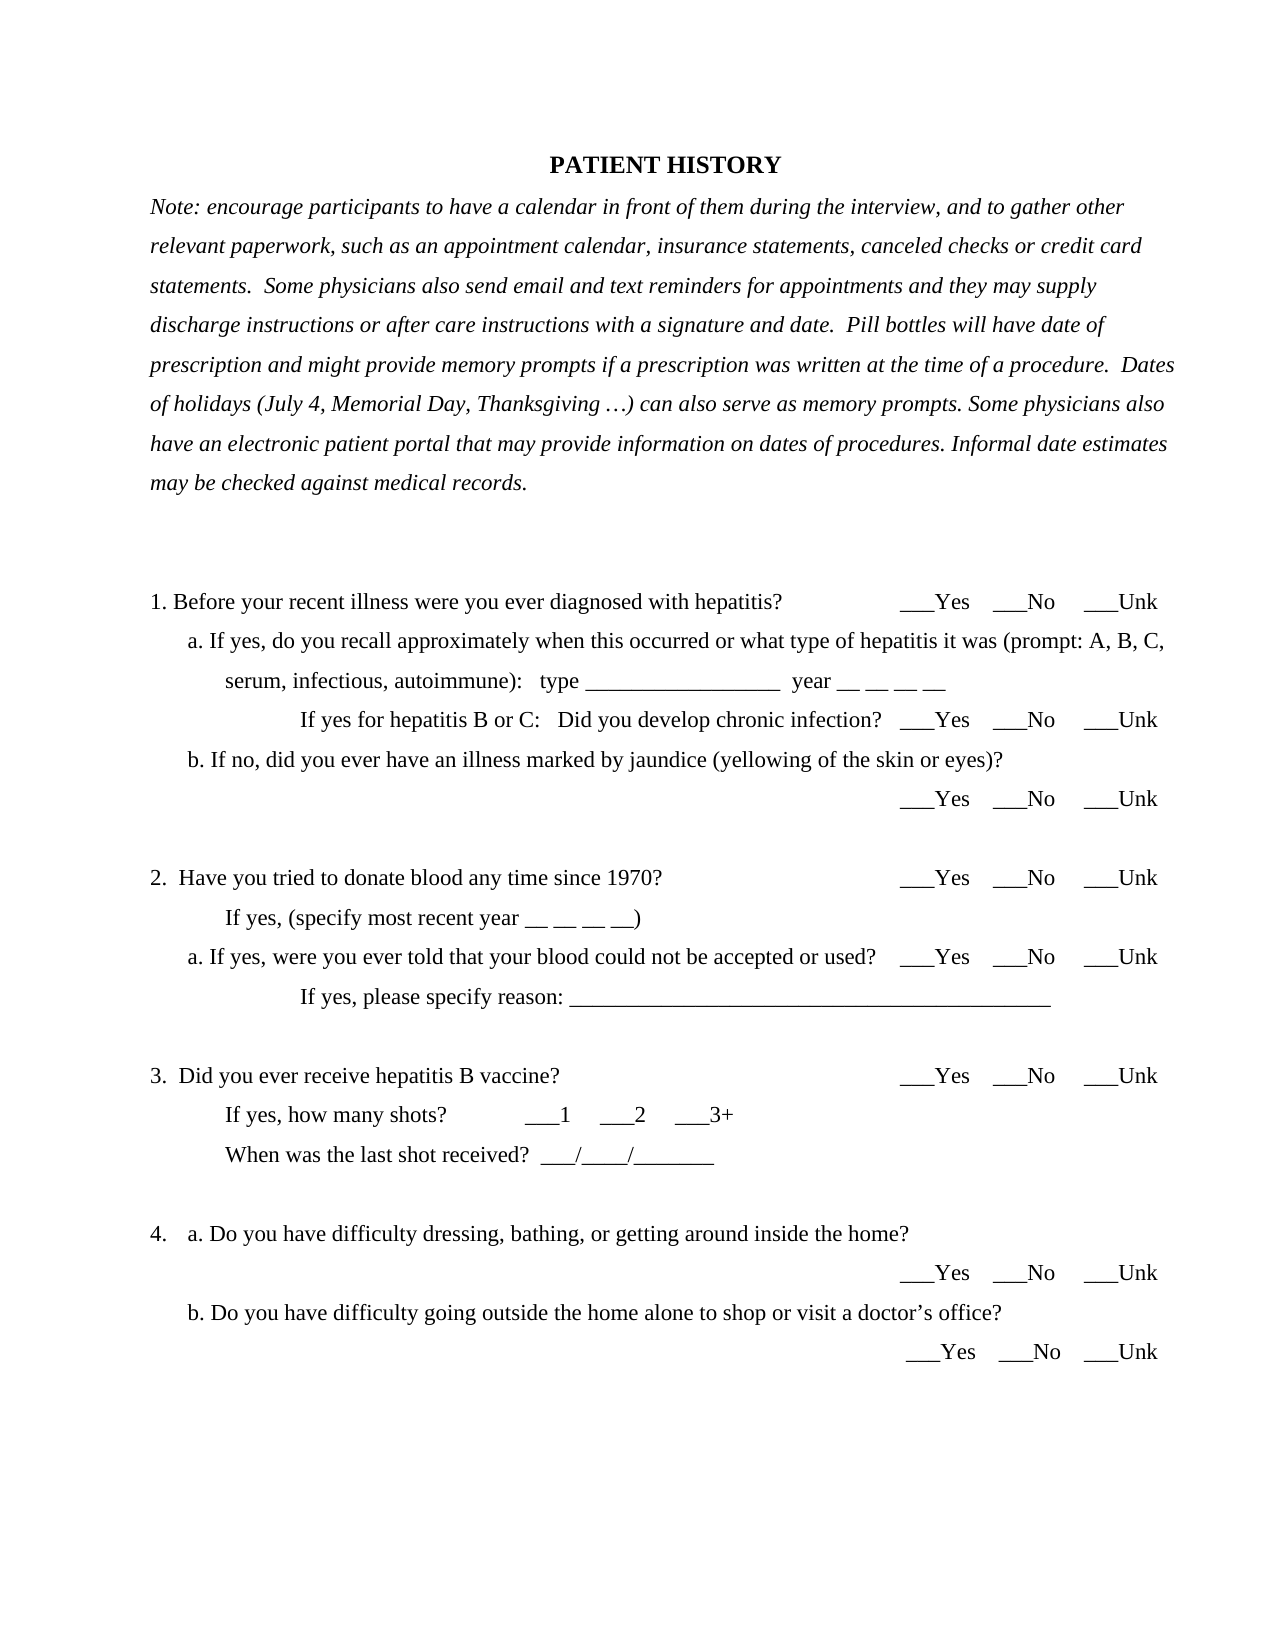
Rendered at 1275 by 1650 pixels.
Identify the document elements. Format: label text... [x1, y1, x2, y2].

text 3. Did you ever receive hepatitis B vaccine? ___Yes ___No ___Unk [150, 1062, 1181, 1088]
text If yes for hepatitis B or C: Did you develop chronic infection? ___Yes ___No ___Unk [150, 706, 1181, 733]
text 2. Have you tried to donate blood any time since 1970? ___Yes ___No ___Unk If yes, (specify most recent year __ __ __ __) [150, 864, 1181, 930]
text 1. Before your recent illness were you ever diagnosed with hepatitis? ___Yes ___No ___Unk [150, 588, 1181, 614]
text b. If no, did you ever have an illness marked by jaundice (yellowing of the skin or eyes)? [150, 746, 1181, 772]
text Note: encourage participants to have a calendar in front of them during the interview, and to gather other relevant paperwork, such as an appointment calendar, insurance statements, canceled checks or credit card statements. Some physicians also send email and text reminders for appointments and they may supply discharge instructions or after care instructions with a signature and date. Pill bottles will have date of prescription and might provide memory prompts if a prescription was written at the time of a procedure. Dates of holidays (July 4, Memorial Day, Thanksgiving …) can also serve as memory prompts. Some physicians also have an electronic patient portal that may provide information on dates of procedures. Informal date estimates may be checked against medical records. [150, 193, 1181, 496]
text b. Do you have difficulty going outside the home alone to shop or visit a doctor’s office? [150, 1298, 1181, 1325]
text If yes, how many shots? ___1 ___2 ___3+ [150, 1101, 1181, 1127]
text PATIENT HISTORY [150, 150, 1181, 179]
text When was the last shot received? ___/____/_______ [150, 1141, 1181, 1167]
text a. If yes, do you recall approximately when this occurred or what type of hepatitis it was (prompt: A, B, C, serum, infectious, autoimmune): type _________________ year __ __ __ __ [150, 627, 1181, 693]
text a. If yes, were you ever told that your blood could not be accepted or used? ___Yes ___No ___Unk If yes, please specify reason: __________________________________________ [150, 943, 1181, 1009]
text ___Yes ___No ___Unk [150, 785, 1181, 812]
text 4. a. Do you have difficulty dressing, bathing, or getting around inside the home? [150, 1219, 1181, 1246]
text ___Yes ___No ___Unk [150, 1259, 1181, 1285]
text ___Yes ___No ___Unk [150, 1338, 1181, 1364]
